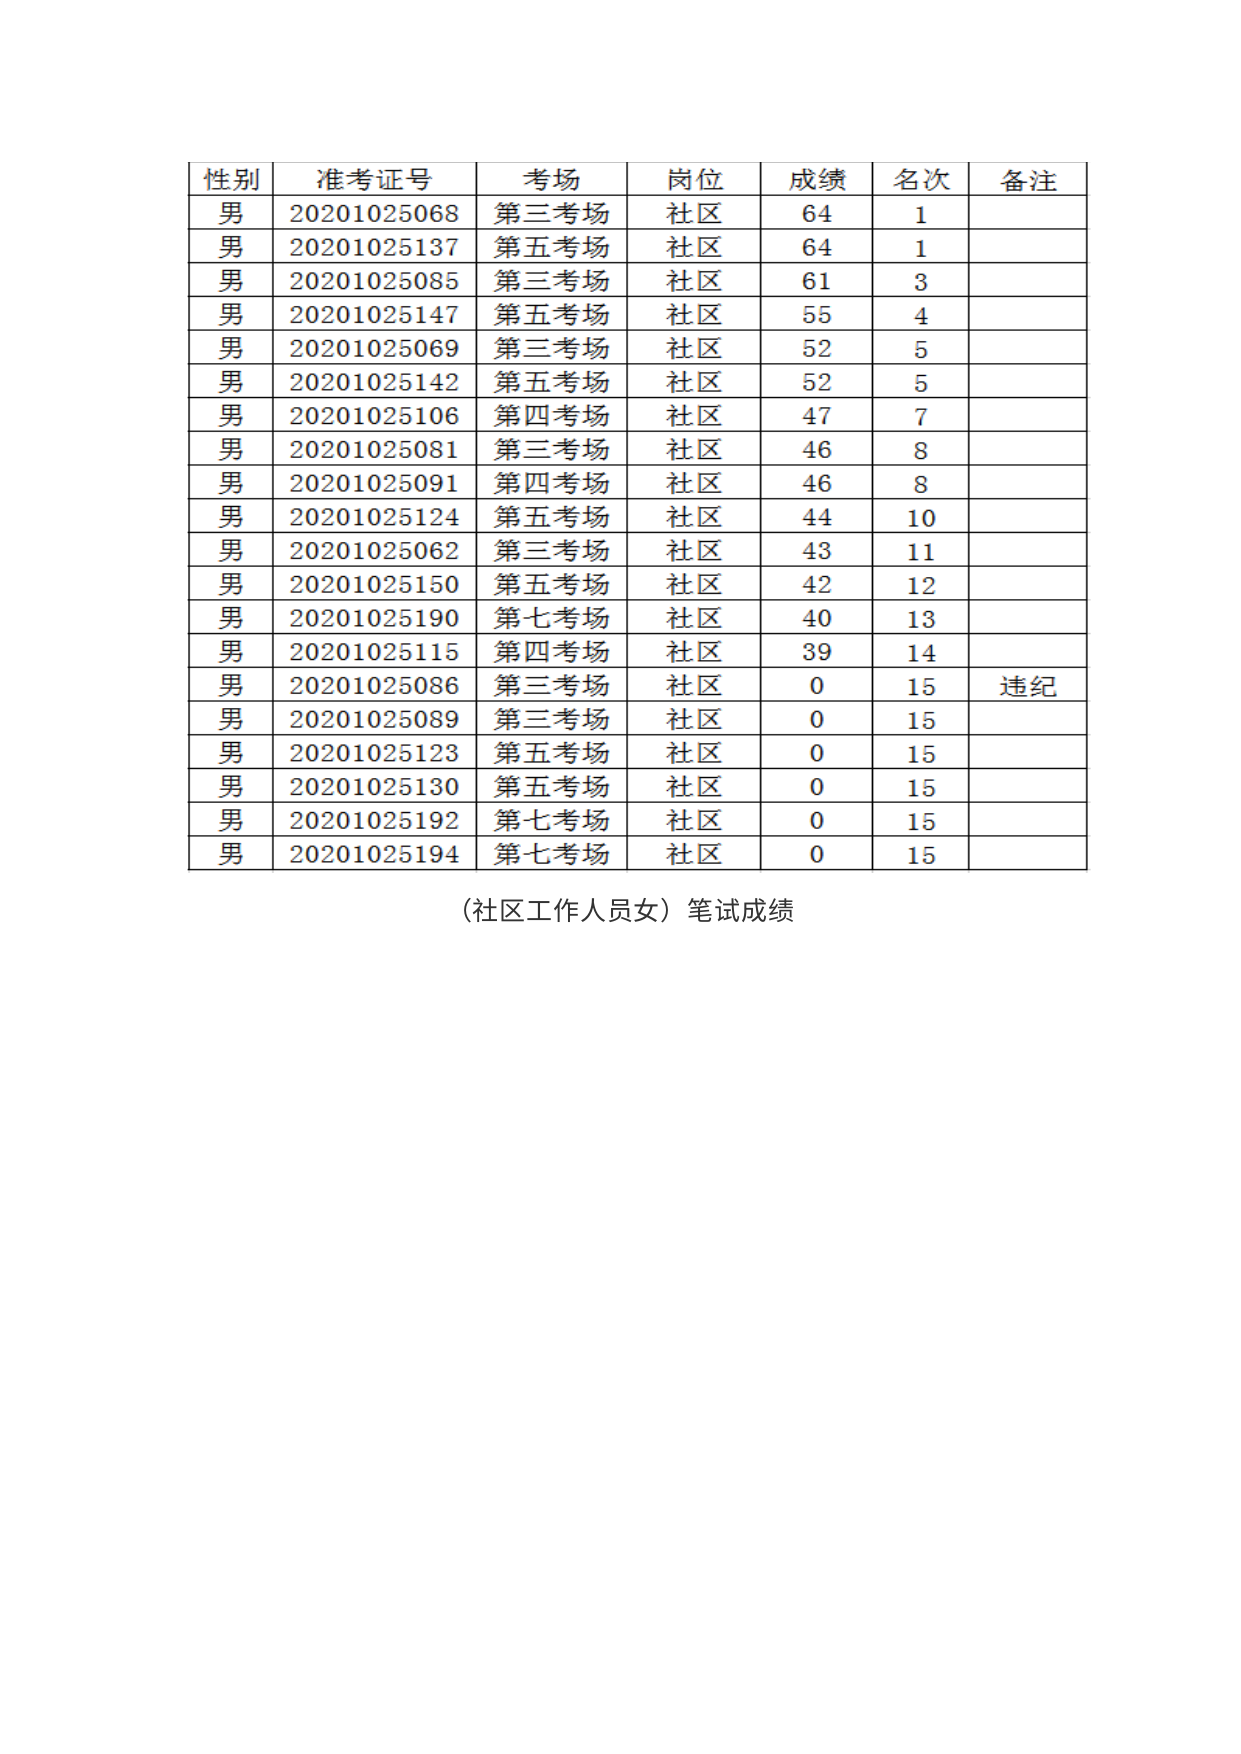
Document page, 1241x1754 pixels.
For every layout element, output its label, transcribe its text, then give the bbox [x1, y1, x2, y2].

text （社区工作人员女）笔试成绩 [187, 877, 1053, 942]
picture [187, 162, 1091, 873]
